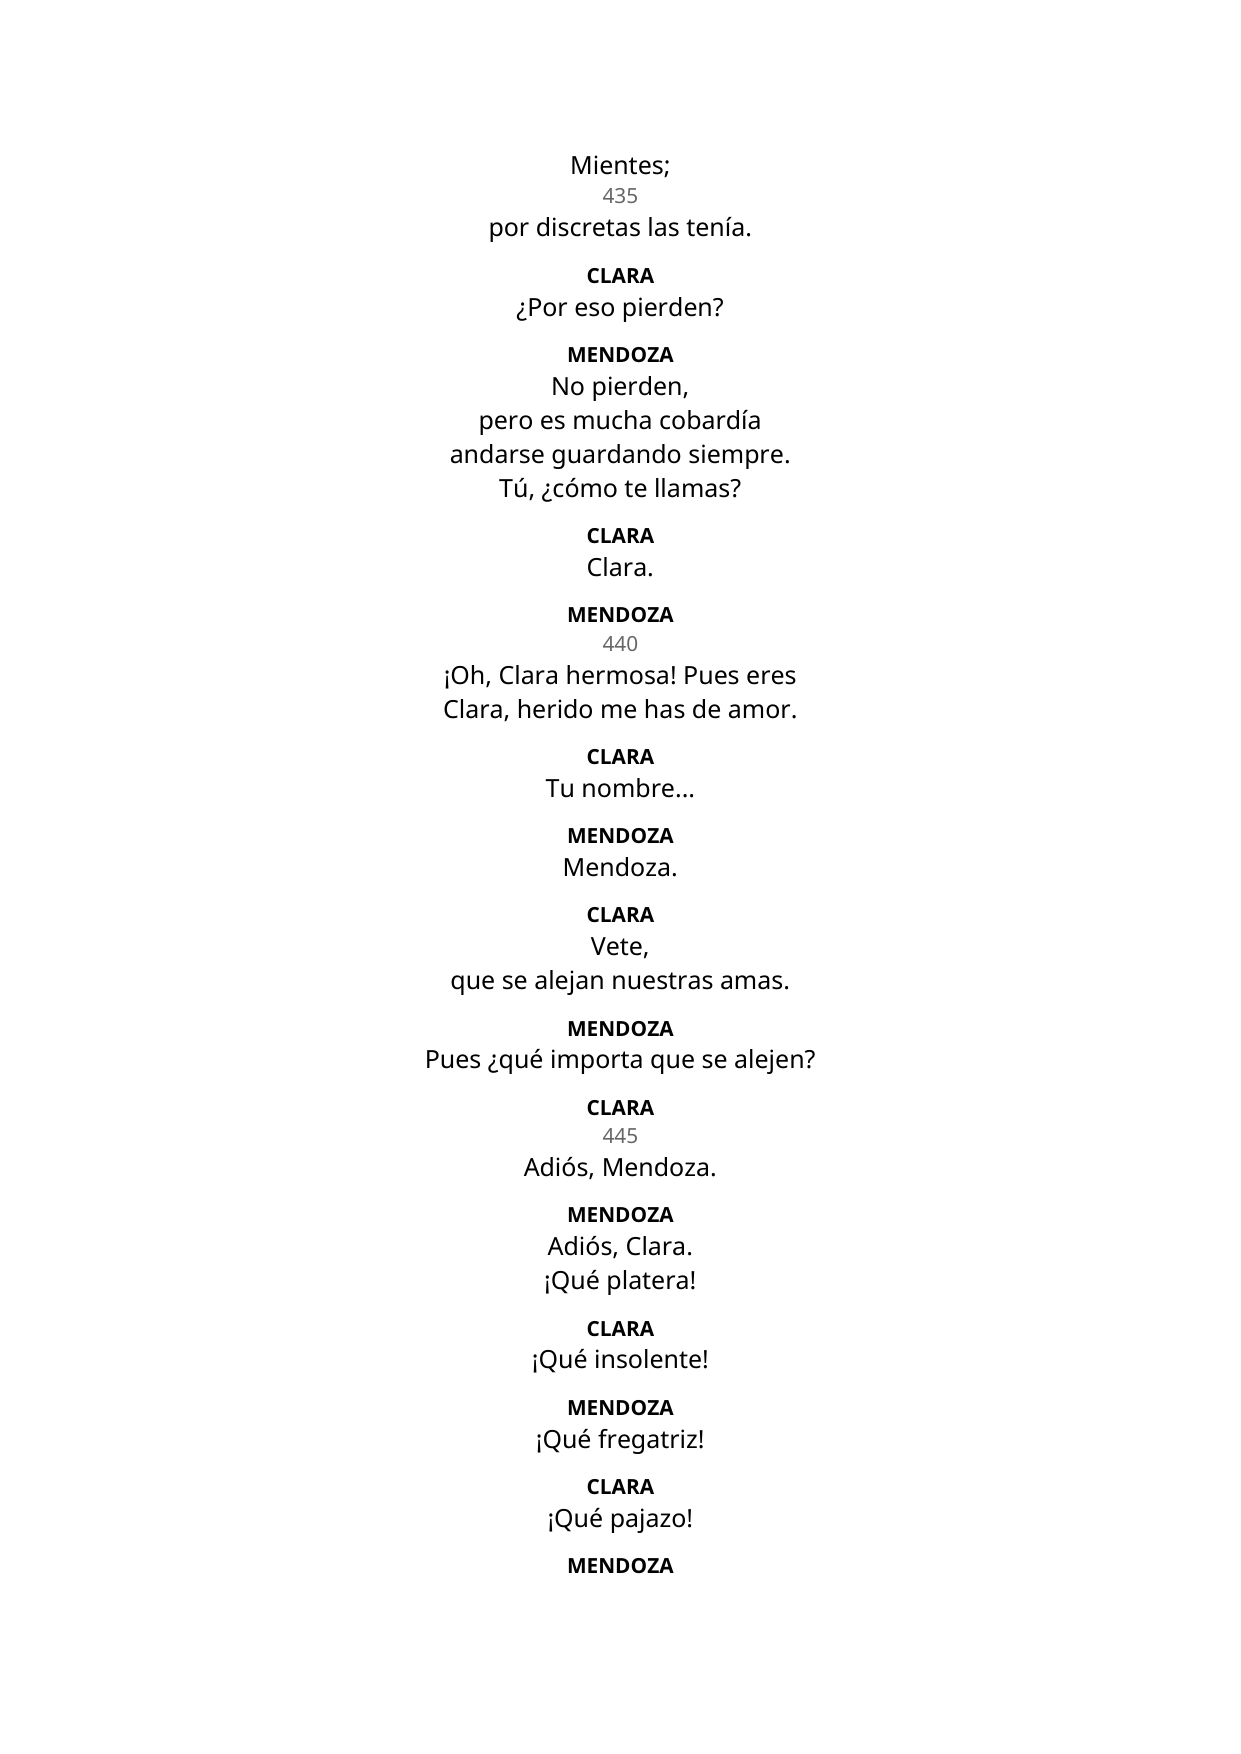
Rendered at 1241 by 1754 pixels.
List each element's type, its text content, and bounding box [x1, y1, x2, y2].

text CLARA [177, 1093, 1063, 1121]
text MENDOZA [177, 821, 1063, 850]
text Tú, ¿cómo te llamas? [177, 471, 1063, 505]
text ¡Qué pajazo! [177, 1501, 1063, 1534]
text 445 [177, 1121, 1063, 1150]
text MENDOZA [177, 1551, 1063, 1580]
text ¿Por eso pierden? [177, 289, 1063, 323]
text andarse guardando siempre. [177, 437, 1063, 471]
text pero es mucha cobardía [177, 402, 1063, 437]
text ¡Oh, Clara hermosa! Pues eres [177, 657, 1063, 691]
text ¡Qué platera! [177, 1263, 1063, 1297]
text MENDOZA [177, 1014, 1063, 1042]
text Mendoza. [177, 850, 1063, 884]
text que se alejan nuestras amas. [177, 963, 1063, 997]
text CLARA [177, 521, 1063, 550]
text No pierden, [177, 368, 1063, 402]
text 435 [177, 182, 1063, 210]
text Clara. [177, 550, 1063, 584]
text MENDOZA [177, 601, 1063, 629]
text CLARA [177, 261, 1063, 289]
text por discretas las tenía. [177, 210, 1063, 244]
text CLARA [177, 1472, 1063, 1501]
text Clara, herido me has de amor. [177, 691, 1063, 726]
text ¡Qué insolente! [177, 1342, 1063, 1376]
text Pues ¿qué importa que se alejen? [177, 1042, 1063, 1076]
text ¡Qué fregatriz! [177, 1421, 1063, 1455]
text Vete, [177, 929, 1063, 963]
text Mientes; [177, 148, 1063, 182]
text Adiós, Clara. [177, 1229, 1063, 1263]
text Adiós, Mendoza. [177, 1150, 1063, 1184]
text CLARA [177, 1314, 1063, 1342]
text CLARA [177, 901, 1063, 929]
text MENDOZA [177, 1393, 1063, 1421]
text 440 [177, 629, 1063, 657]
text Tu nombre... [177, 771, 1063, 805]
text MENDOZA [177, 1201, 1063, 1229]
text CLARA [177, 742, 1063, 771]
text MENDOZA [177, 340, 1063, 368]
